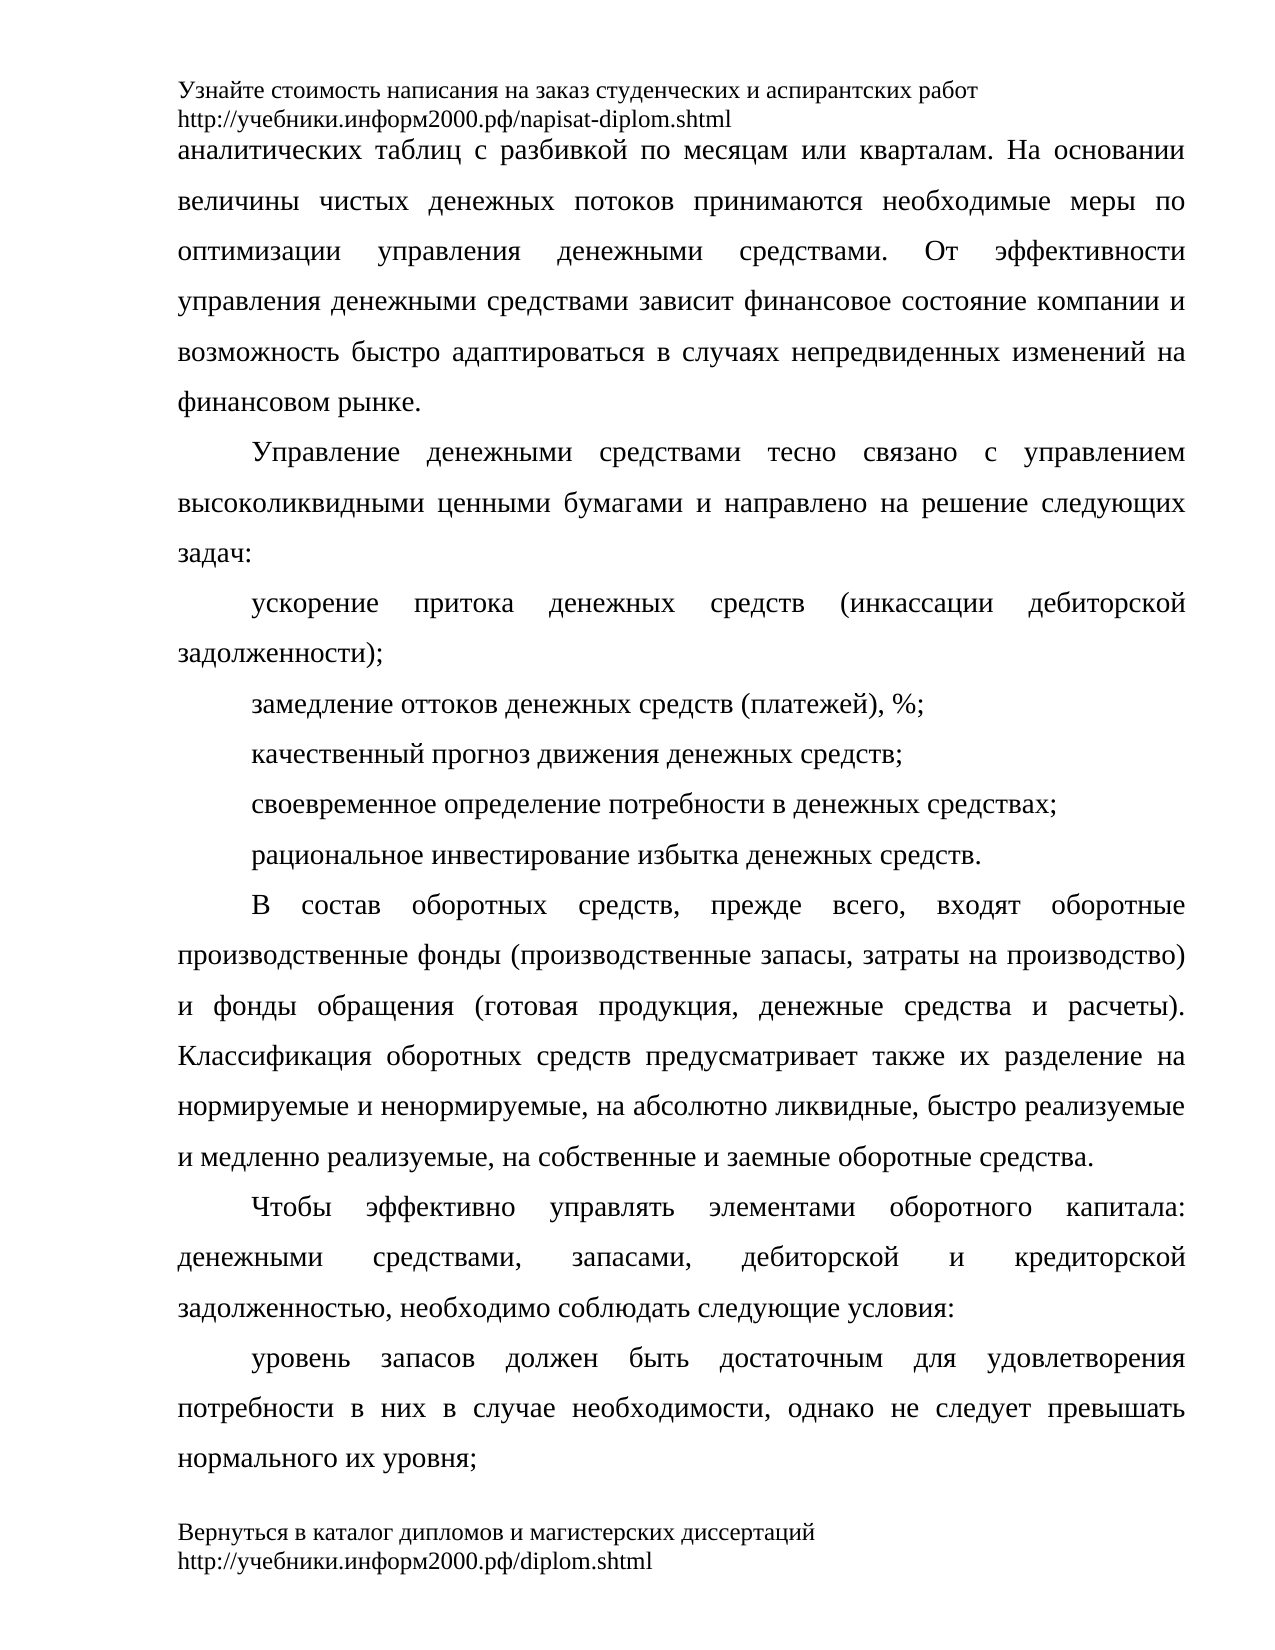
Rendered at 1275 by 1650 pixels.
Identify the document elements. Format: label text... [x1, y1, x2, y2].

text качественный прогноз движения денежных средств; [177, 736, 1186, 770]
text Чтобы эффективно управлять элементами оборотного капитала: денежными средствами, запасами, дебиторской и кредиторской задолженностью, необходимо соблюдать следующие условия: [177, 1189, 1186, 1323]
text ускорение притока денежных средств (инкассации дебиторской задолженности); [177, 585, 1186, 669]
text замедление оттоков денежных средств (платежей), %; [177, 686, 1186, 719]
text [177, 132, 1186, 418]
text В состав оборотных средств, прежде всего, входят оборотные производственные фонды (производственные запасы, затраты на производство) и фонды обращения (готовая продукция, денежные средства и расчеты). Классификация оборотных средств предусматривает также их разделение на нормируемые и ненормируемые, на абсолютно ликвидные, быстро реализуемые и медленно реализуемые, на собственные и заемные оборотные средства. [177, 887, 1186, 1172]
text своевременное определение потребности в денежных средствах; [177, 787, 1186, 820]
text уровень запасов должен быть достаточным для удовлетворения потребности в них в случае необходимости, однако не следует превышать нормального их уровня; [177, 1340, 1186, 1474]
text рациональное инвестирование избытка денежных средств. [177, 837, 1186, 870]
text Управление денежными средствами тесно связано с управлением высоколиквидными ценными бумагами и направлено на решение следующих задач: [177, 434, 1186, 568]
